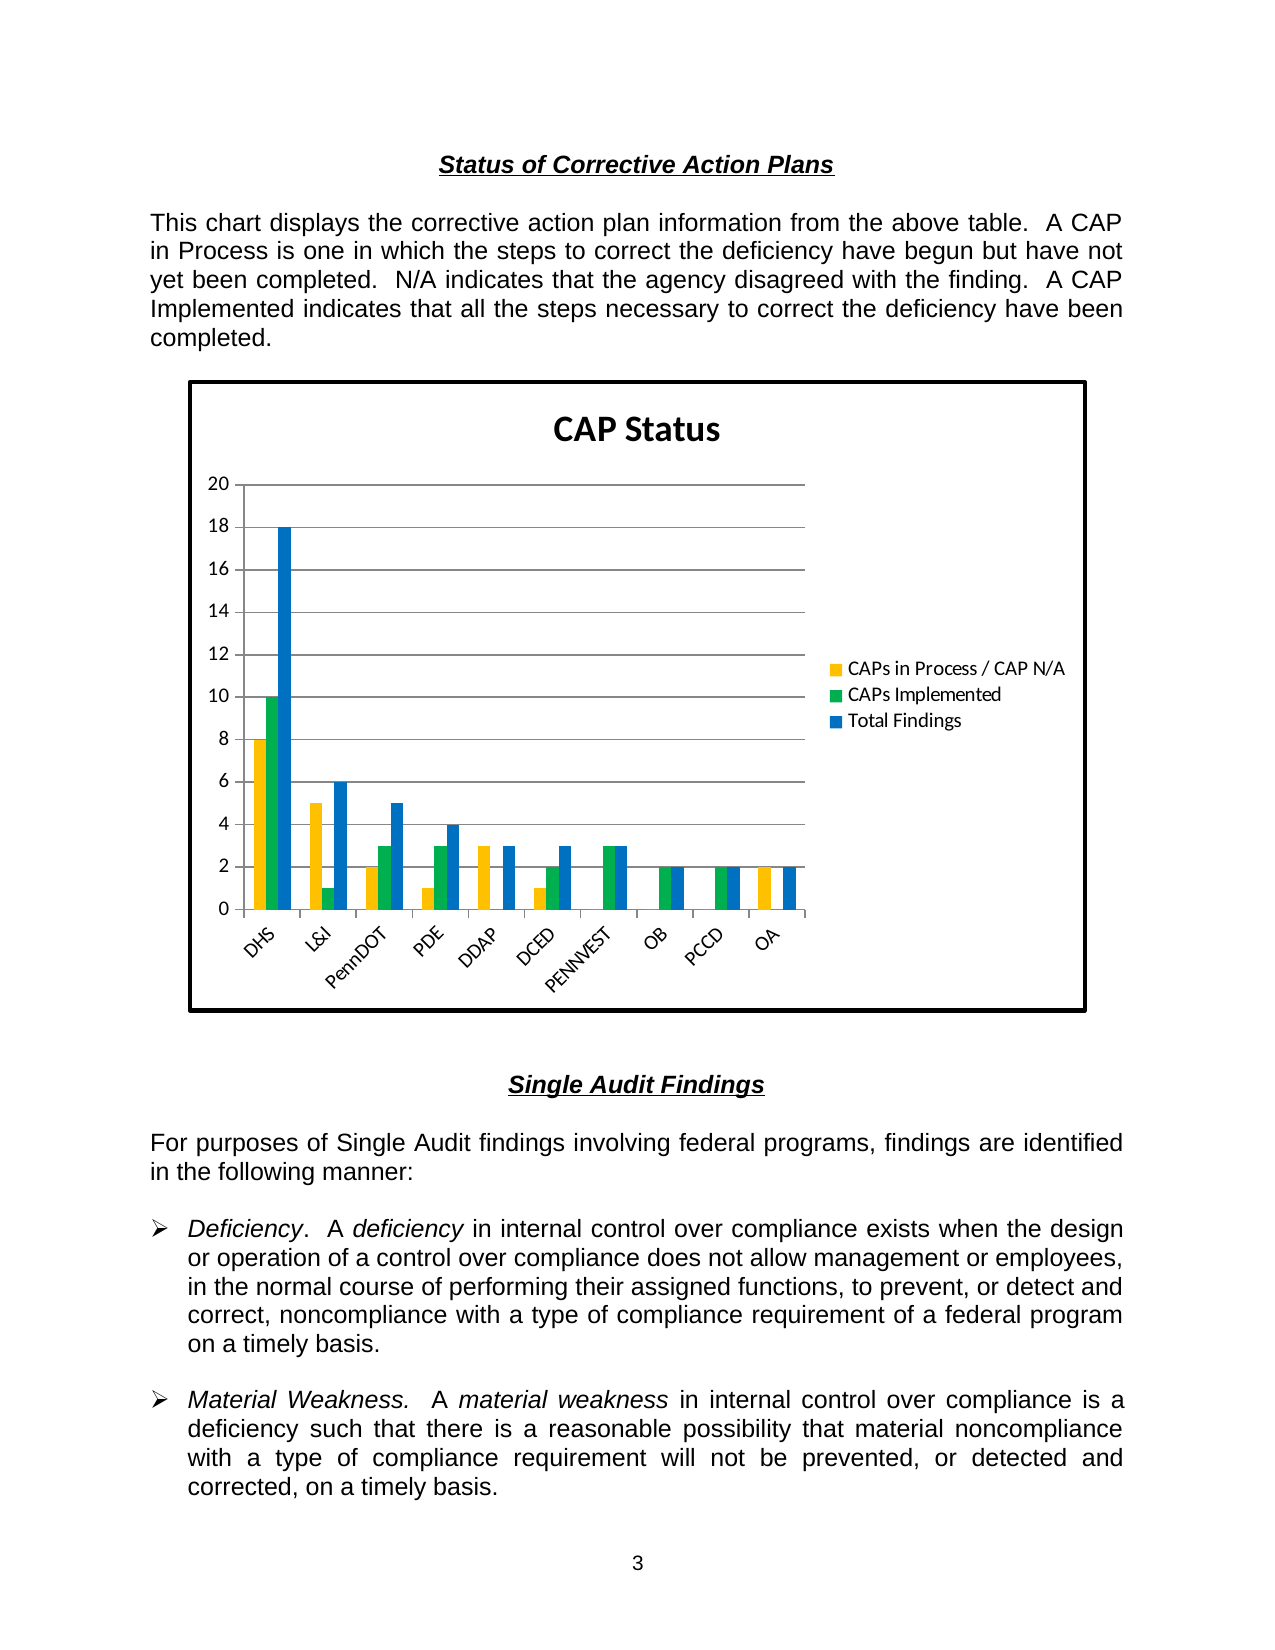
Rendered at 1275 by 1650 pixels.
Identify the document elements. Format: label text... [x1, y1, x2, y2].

text This chart displays the corrective action plan information from the above table. A CAP in Process is one in which the steps to correct the deficiency have begun but have not yet been completed. N/A indicates that the agency disagreed with the finding. A CAP Implemented indicates that all the steps necessary to correct the deficiency have been completed. [150, 207, 1125, 351]
text Single Audit Findings [150, 1070, 1125, 1099]
list Material Weakness. A material weakness in internal control over compliance is a deficiency such that there is a reasonable possibility that material noncompliance with a type of compliance requirement will not be prevented, or detected and corrected, on a timely basis. [150, 1385, 1125, 1501]
text Status of Corrective Action Plans [150, 150, 1125, 179]
list Deficiency. A deficiency in internal control over compliance exists when the design or operation of a control over compliance does not allow management or employees, in the normal course of performing their assigned functions, to prevent, or detect and correct, noncompliance with a type of compliance requirement of a federal program on a timely basis. [150, 1214, 1125, 1358]
text For purposes of Single Audit findings involving federal programs, findings are identified in the following manner: [150, 1128, 1125, 1185]
